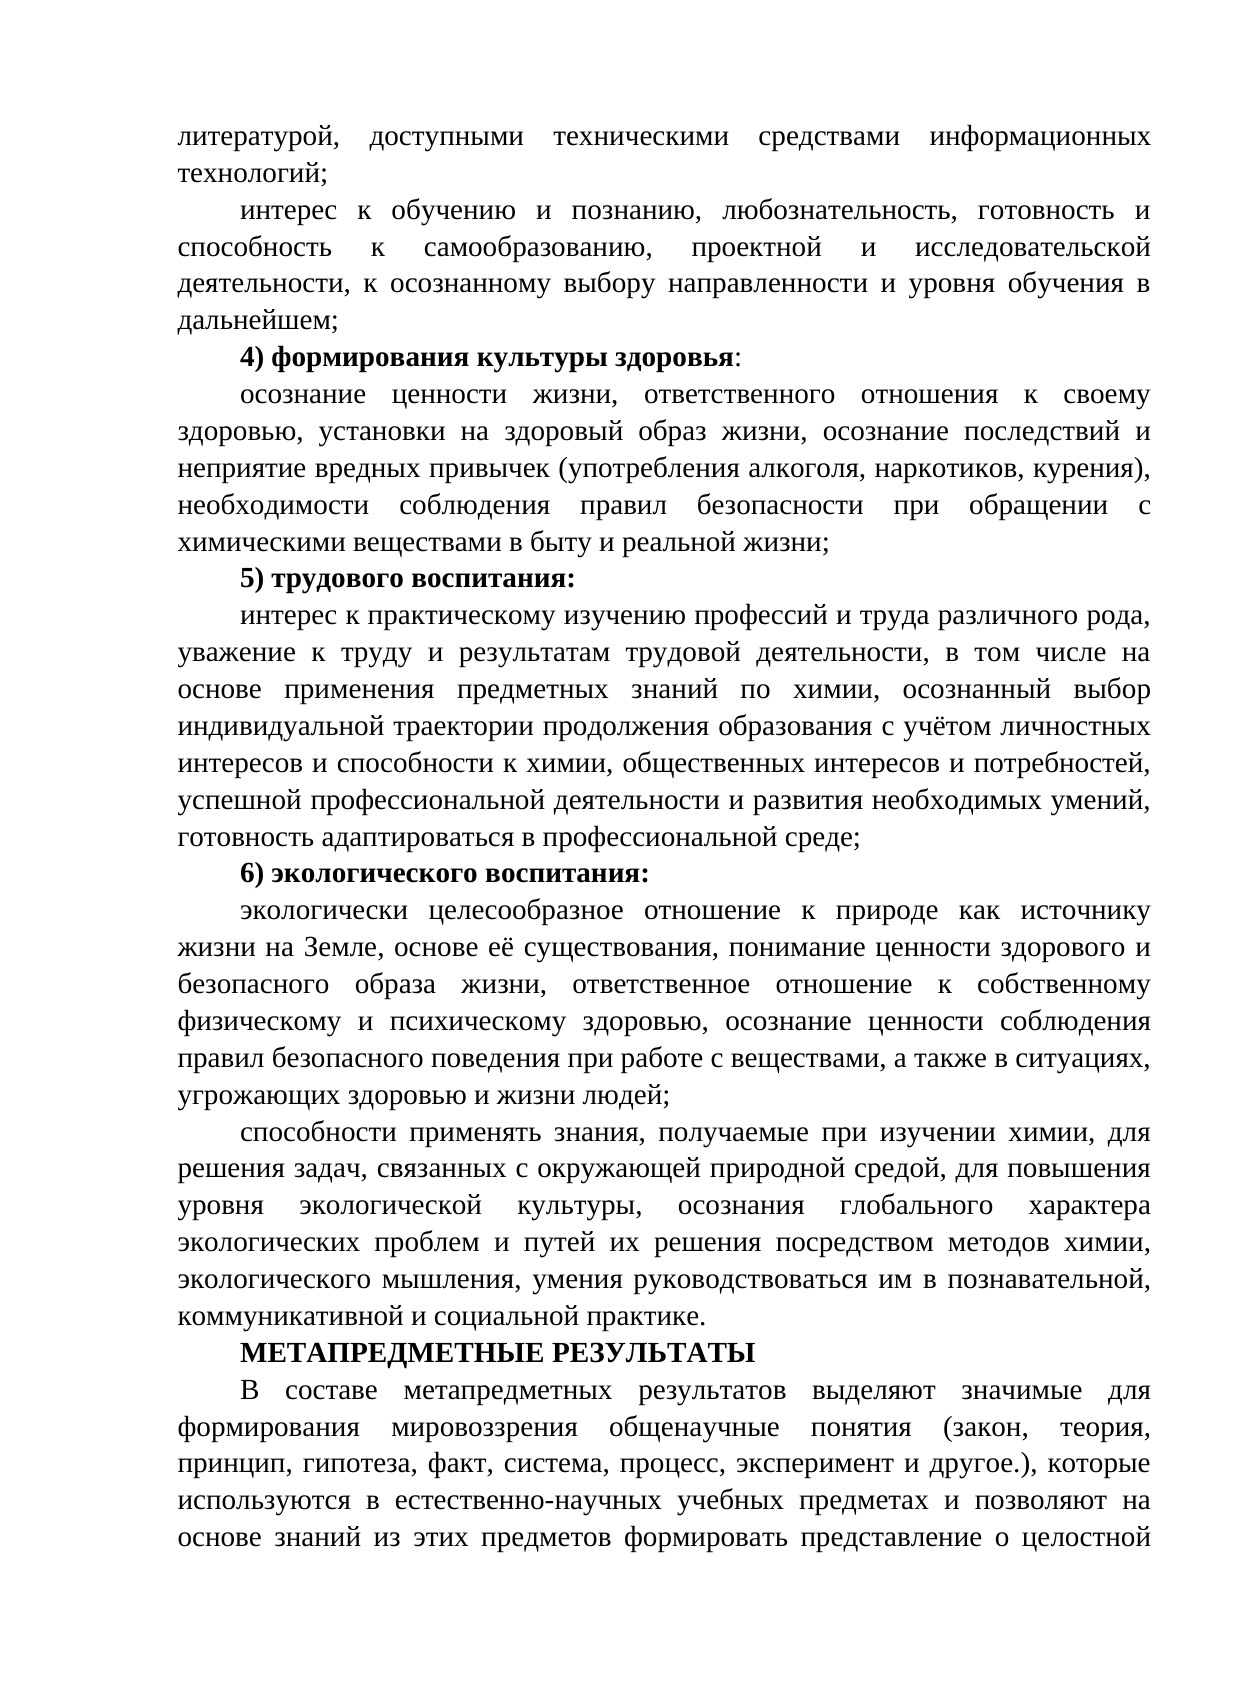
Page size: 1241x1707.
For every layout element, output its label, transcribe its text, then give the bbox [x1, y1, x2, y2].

text интерес к практическому изучению профессий и труда различного рода, уважение к труду и результатам трудовой деятельности, в том числе на основе применения предметных знаний по химии, осознанный выбор индивидуальной траектории продолжения образования с учётом личностных интересов и способности к химии, общественных интересов и потребностей, успешной профессиональной деятельности и развития необходимых умений, готовность адаптироваться в профессиональной среде; [177, 597, 1152, 852]
text экологически целесообразное отношение к природе как источнику жизни на Земле, основе её существования, понимание ценности здорового и безопасного образа жизни, ответственное отношение к собственному физическому и психическому здоровью, осознание ценности соблюдения правил безопасного поведения при работе с веществами, а также в ситуациях, угрожающих здоровью и жизни людей; [177, 892, 1152, 1110]
text интерес к обучению и познанию, любознательность, готовность и способность к самообразованию, проектной и исследовательской деятельности, к осознанному выбору направленности и уровня обучения в дальнейшем; [177, 192, 1152, 336]
text 4) формирования культуры здоровья: [177, 339, 1152, 373]
text осознание ценности жизни, ответственного отношения к своему здоровью, установки на здоровый образ жизни, осознание последствий и неприятие вредных привычек (употребления алкоголя, наркотиков, курения), необходимости соблюдения правил безопасности при обращении с химическими веществами в быту и реальной жизни; [177, 376, 1152, 557]
text МЕТАПРЕДМЕТНЫЕ РЕЗУЛЬТАТЫ [177, 1335, 1152, 1368]
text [177, 1372, 1152, 1553]
text 6) экологического воспитания: [177, 856, 1152, 889]
text 5) трудового воспитания: [177, 561, 1152, 594]
text способности применять знания, получаемые при изучении химии, для решения задач, связанных с окружающей природной средой, для повышения уровня экологической культуры, осознания глобального характера экологических проблем и путей их решения посредством методов химии, экологического мышления, умения руководствоваться им в познавательной, коммуникативной и социальной практике. [177, 1114, 1152, 1332]
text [177, 118, 1152, 188]
